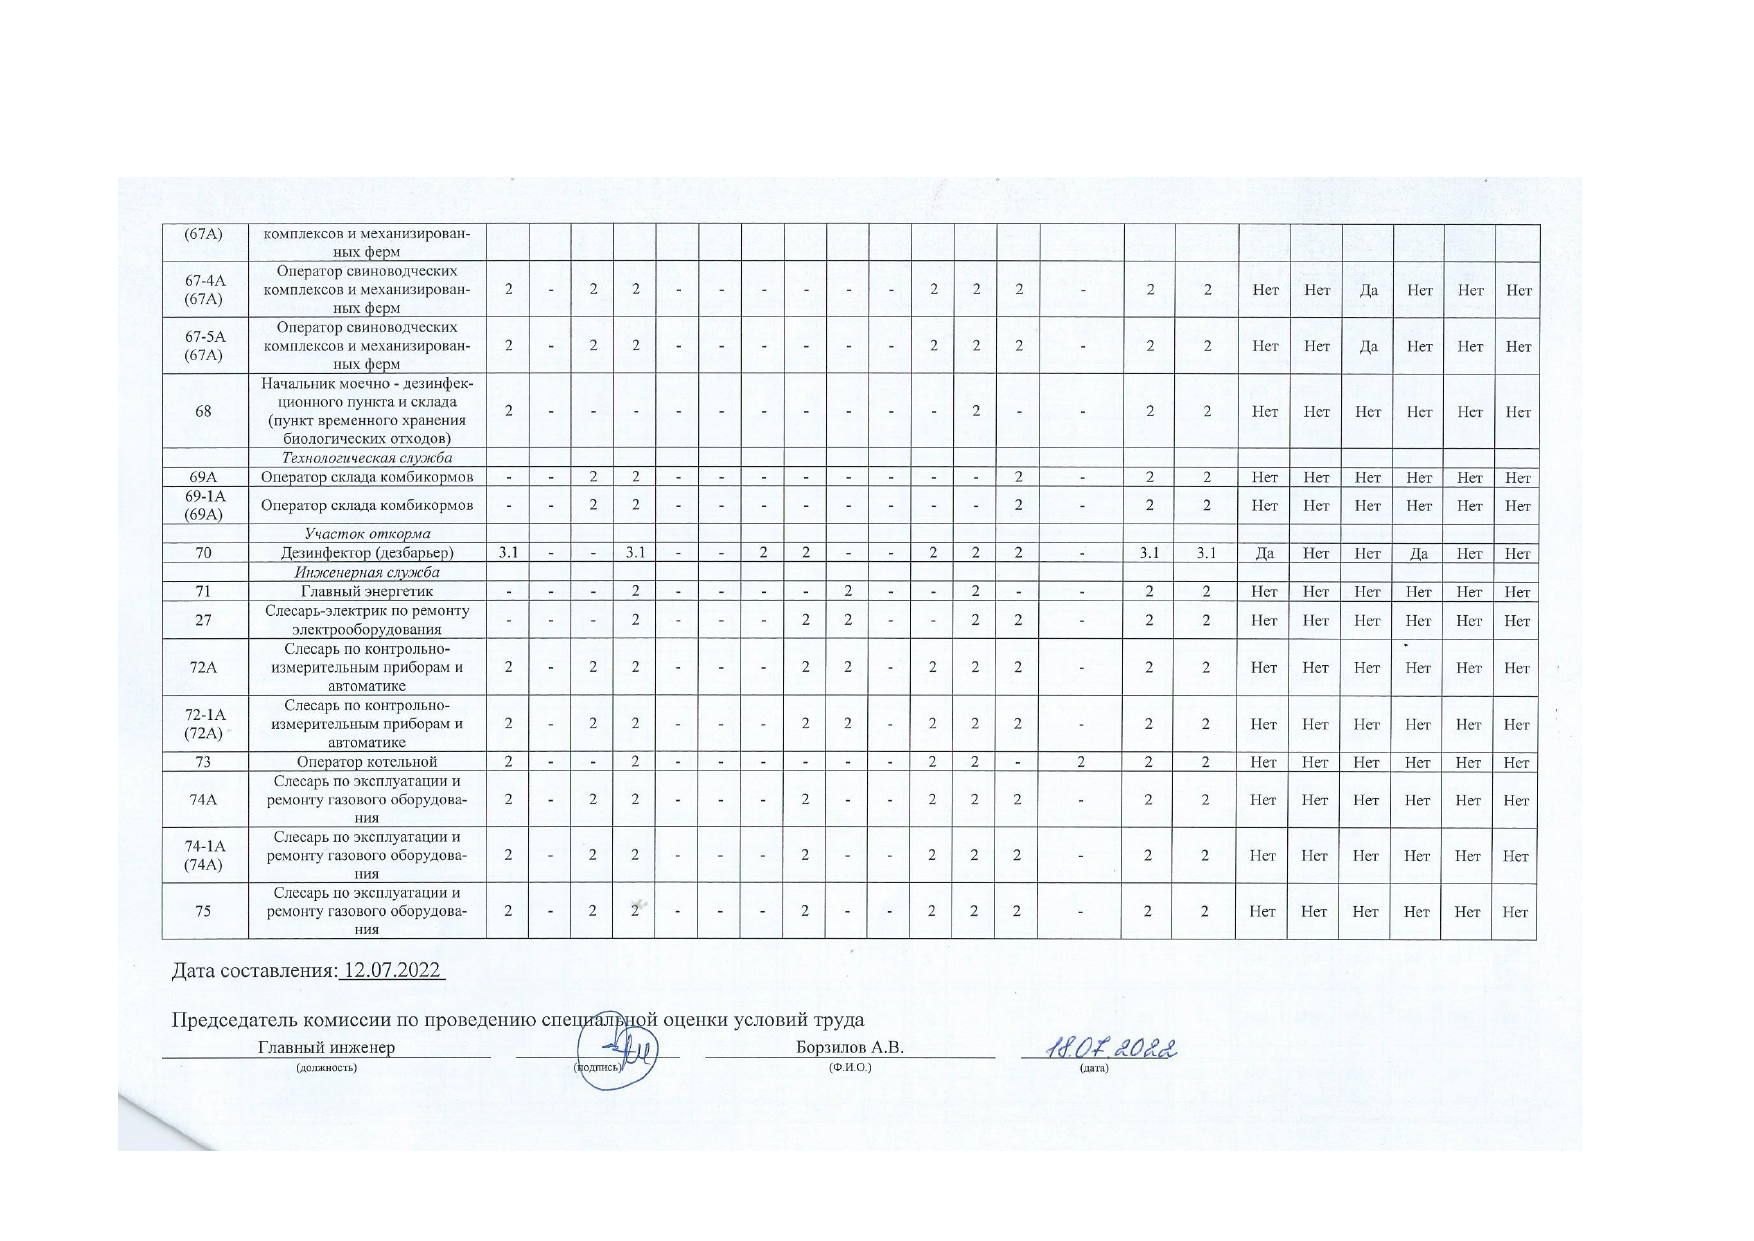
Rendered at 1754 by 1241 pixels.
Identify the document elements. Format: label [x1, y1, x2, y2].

picture [118, 177, 1583, 1151]
